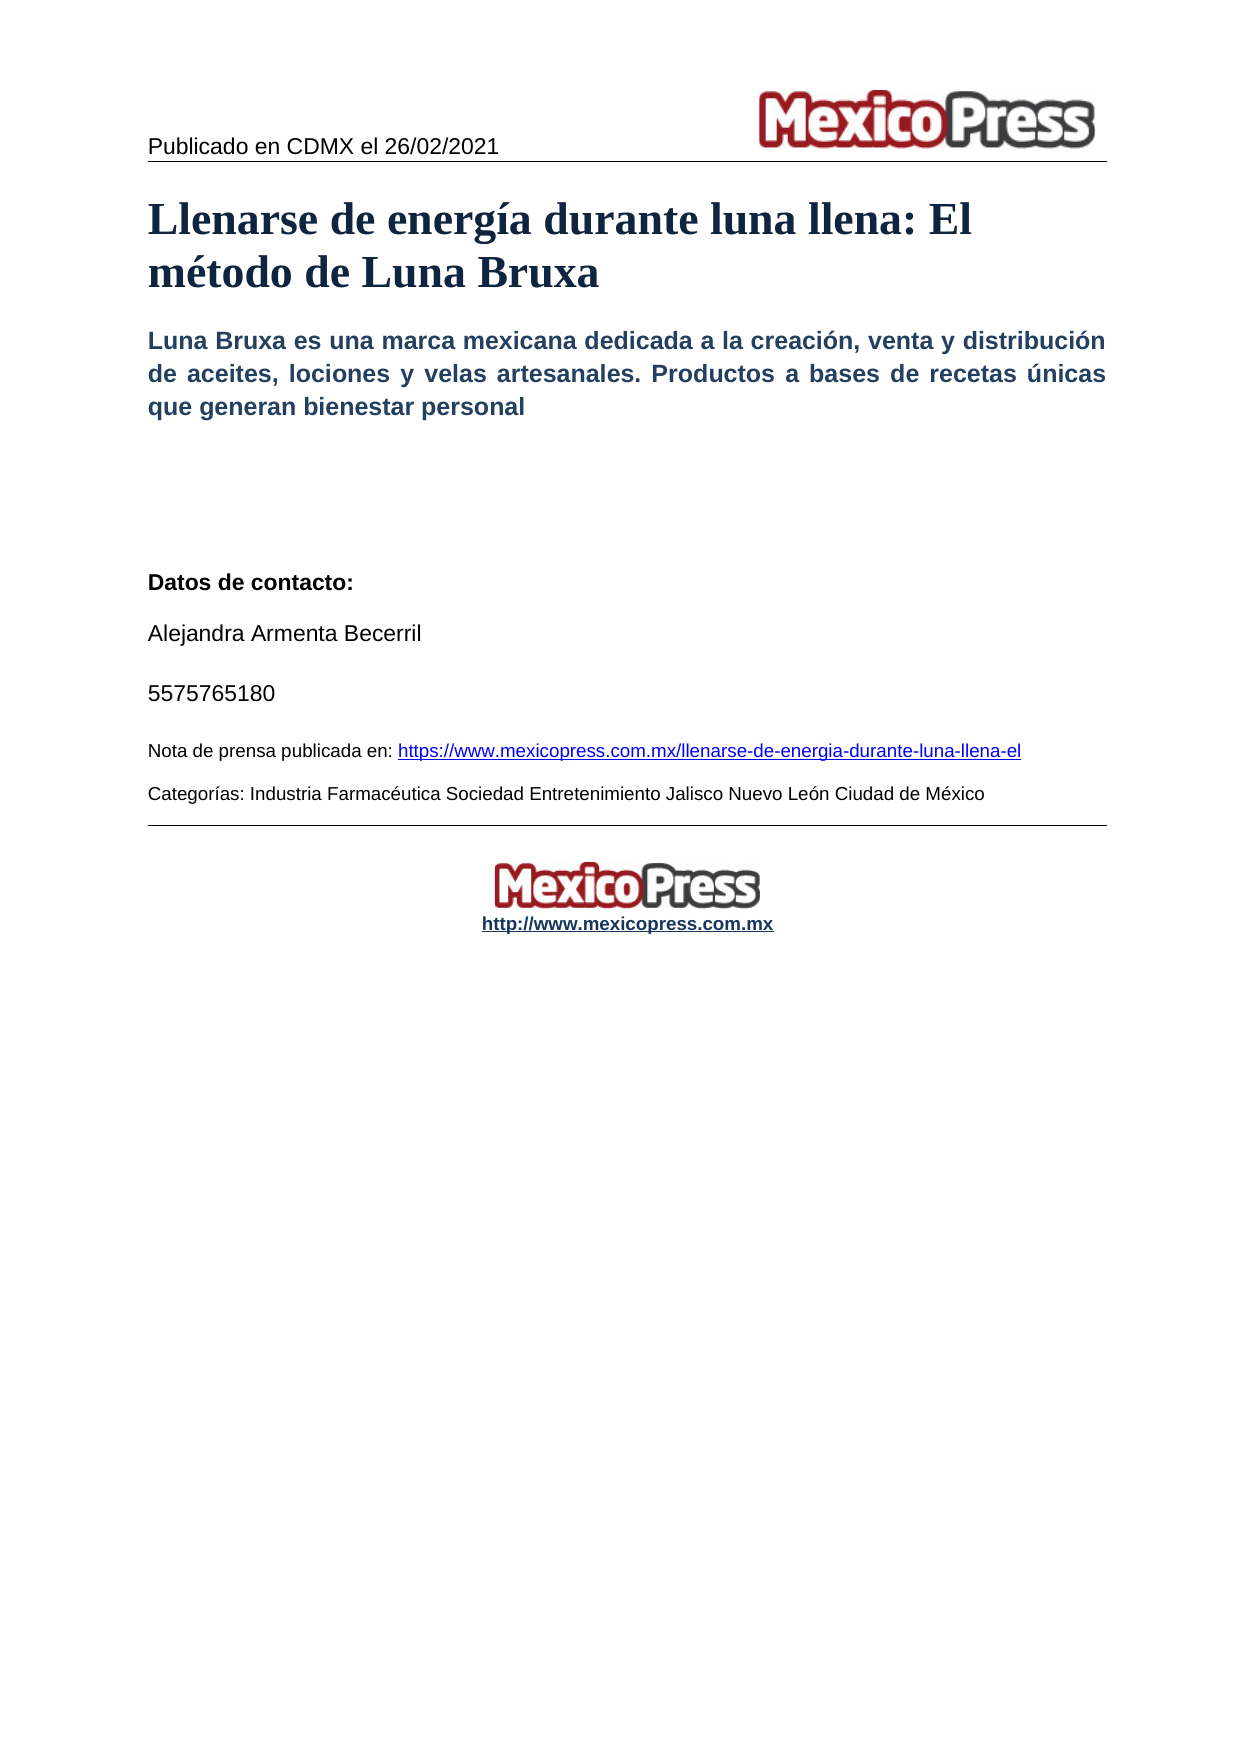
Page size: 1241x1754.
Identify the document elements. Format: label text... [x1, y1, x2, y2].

text Categorías: Industria Farmacéutica Sociedad Entretenimiento Jalisco Nuevo León Ciudad de México [148, 783, 1107, 804]
picture [494, 862, 760, 909]
text 5575765180 [148, 680, 1063, 706]
text http://www.mexicopress.com.mx [148, 912, 1107, 934]
subtitle Llenarse de energía durante luna llena: El método de Luna Bruxa [148, 192, 1107, 297]
subtitle Luna Bruxa es una marca mexicana dedicada a la creación, venta y distribución de aceites, lociones y velas artesanales. Productos a bases de recetas únicas que generan bienestar personal [148, 326, 1107, 421]
text Nota de prensa publicada en: https://www.mexicopress.com.mx/llenarse-de-energia-durante-luna-llena-el [148, 740, 1107, 762]
text Datos de contacto: [148, 568, 1107, 595]
text Publicado en CDMX el 26/02/2021 [148, 133, 1107, 161]
picture [759, 90, 1096, 133]
text Alejandra Armenta Becerril [148, 619, 1063, 646]
